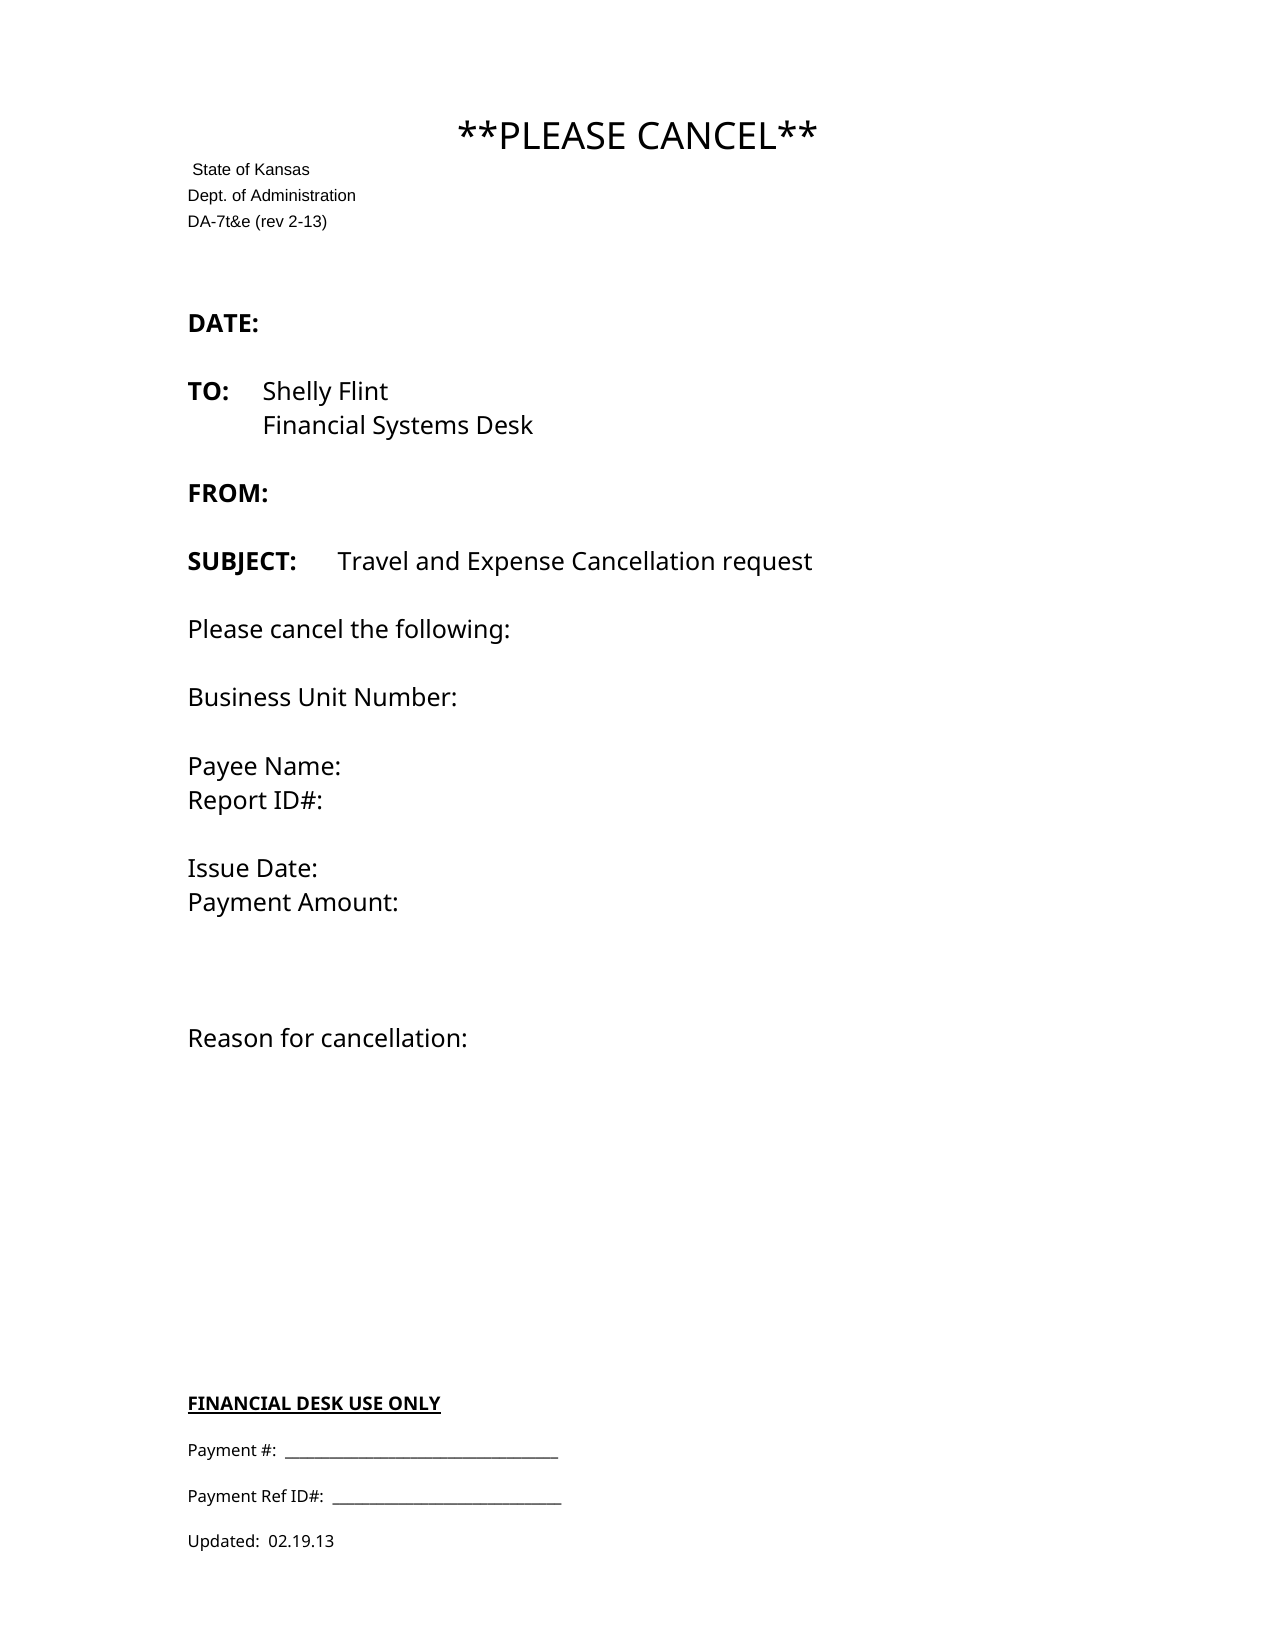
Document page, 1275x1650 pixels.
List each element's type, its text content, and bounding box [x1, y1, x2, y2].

text Issue Date: [187, 850, 1087, 884]
table_cell Dept. of Administration [184, 186, 366, 212]
table_header State of Kansas [184, 160, 366, 186]
text DATE: [187, 305, 1087, 339]
table_cell DA-7t&e (rev 2-13) [184, 212, 366, 237]
text TO: Shelly Flint [187, 373, 1087, 408]
text Reason for cancellation: [187, 1021, 1087, 1055]
text Report ID#: [187, 782, 1087, 816]
text Business Unit Number: [187, 680, 1087, 714]
text Please cancel the following: [187, 612, 1087, 646]
text SUBJECT: Travel and Expense Cancellation request [187, 544, 1087, 578]
text Financial Systems Desk [187, 408, 1087, 442]
text Payment Amount: [187, 884, 1087, 918]
text **PLEASE CANCEL** [187, 109, 1087, 160]
text Payee Name: [187, 748, 1087, 782]
text FROM: [187, 476, 1087, 510]
